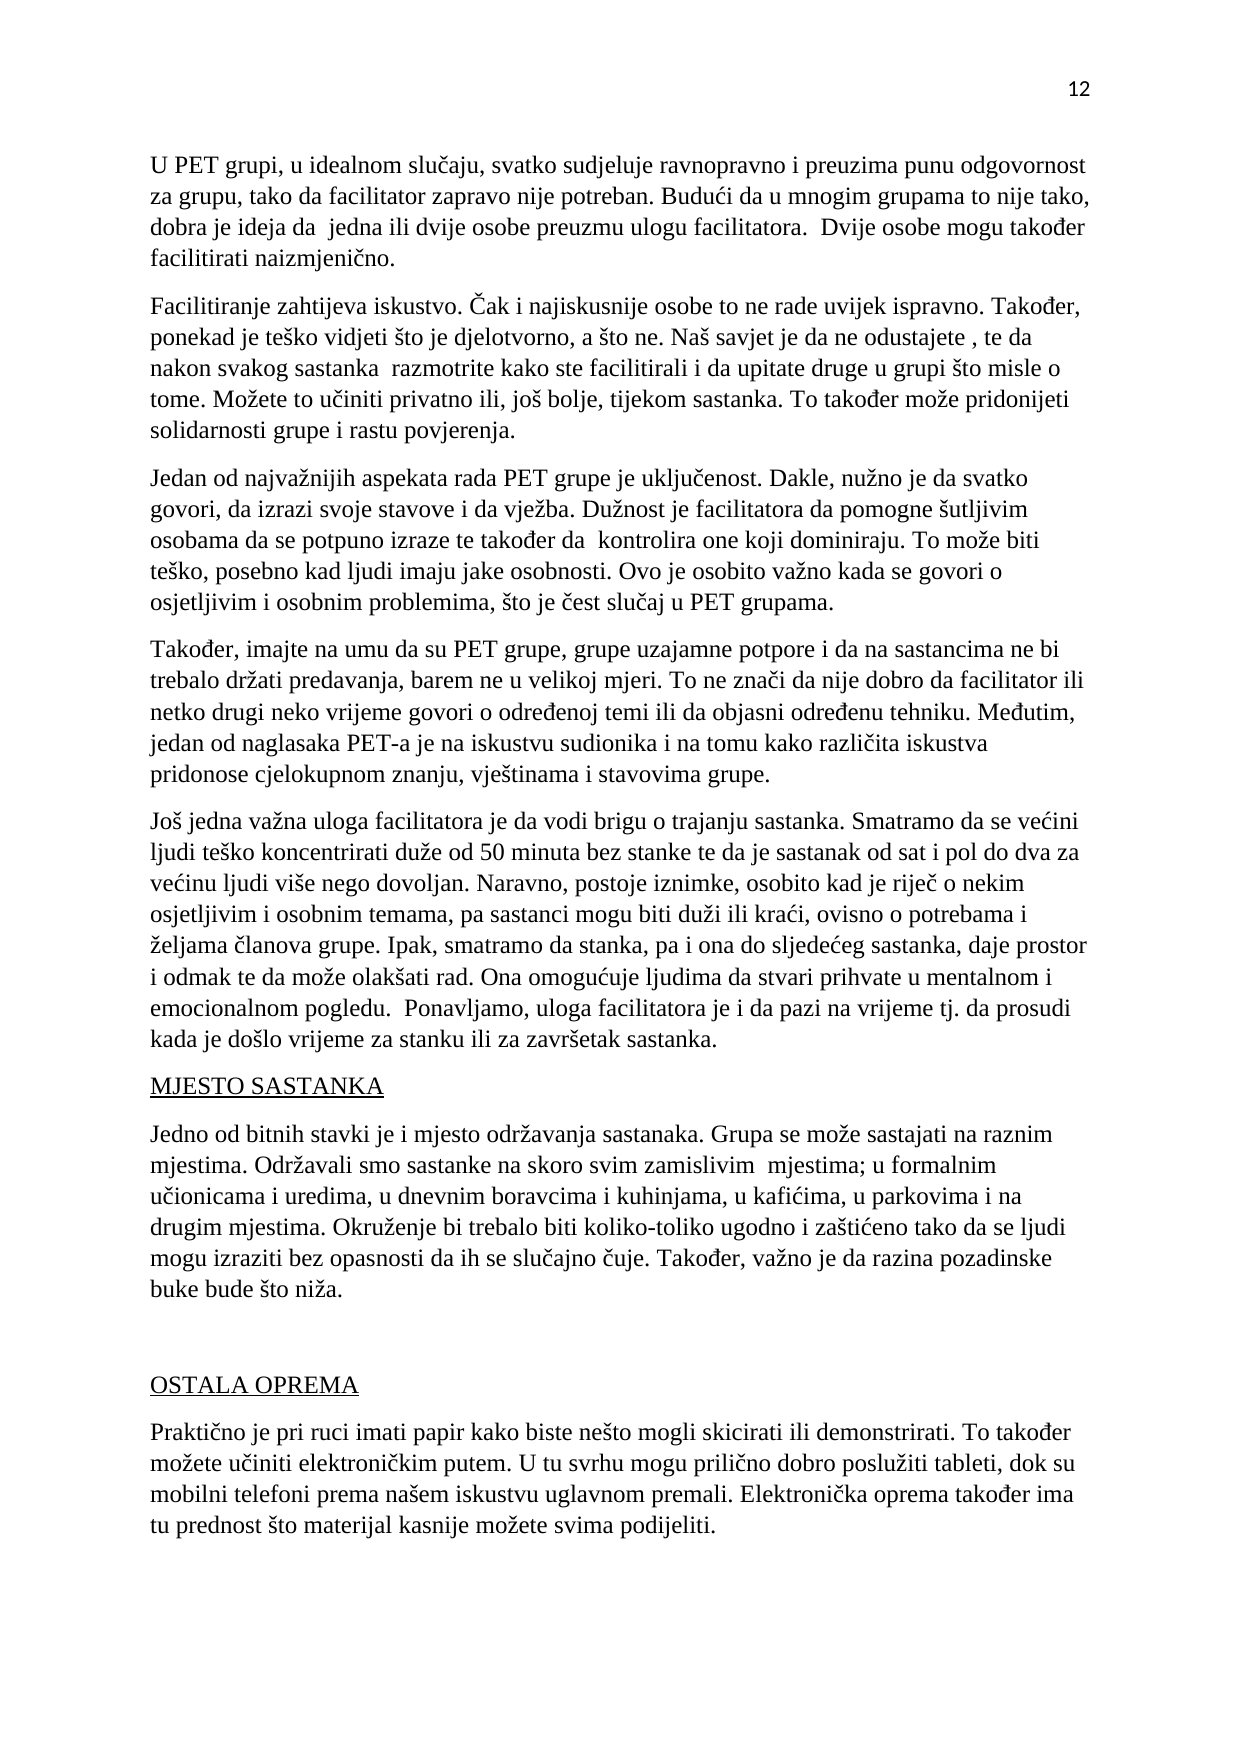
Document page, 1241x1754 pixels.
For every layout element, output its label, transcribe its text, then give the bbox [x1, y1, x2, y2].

text MJESTO SASTANKA [150, 1071, 1090, 1100]
text Jedan od najvažnijih aspekata rada PET grupe je uključenost. Dakle, nužno je da svatko govori, da izrazi svoje stavove i da vježba. Dužnost je facilitatora da pomogne šutljivim osobama da se potpuno izraze te također da kontrolira one koji dominiraju. To može biti teško, posebno kad ljudi imaju jake osobnosti. Ovo je osobito važno kada se govori o osjetljivim i osobnim problemima, što je čest slučaj u PET grupama. [150, 463, 1090, 616]
text Jedno od bitnih stavki je i mjesto održavanja sastanaka. Grupa se može sastajati na raznim mjestima. Održavali smo sastanke na skoro svim zamislivim mjestima; u formalnim učionicama i uredima, u dnevnim boravcima i kuhinjama, u kafićima, u parkovima i na drugim mjestima. Okruženje bi trebalo biti koliko-toliko ugodno i zaštićeno tako da se ljudi mogu izraziti bez opasnosti da ih se slučajno čuje. Također, važno je da razina pozadinske buke bude što niža. [150, 1119, 1090, 1303]
text U PET grupi, u idealnom slučaju, svatko sudjeluje ravnopravno i preuzima punu odgovornost za grupu, tako da facilitator zapravo nije potreban. Budući da u mnogim grupama to nije tako, dobra je ideja da jedna ili dvije osobe preuzmu ulogu facilitatora. Dvije osobe mogu također facilitirati naizmjenično. [150, 150, 1090, 272]
text OSTALA OPREMA [150, 1370, 1090, 1398]
text Također, imajte na umu da su PET grupe, grupe uzajamne potpore i da na sastancima ne bi trebalo držati predavanja, barem ne u velikoj mjeri. To ne znači da nije dobro da facilitator ili netko drugi neko vrijeme govori o određenoj temi ili da objasni određenu tehniku. Međutim, jedan od naglasaka PET-a je na iskustvu sudionika i na tomu kako različita iskustva pridonose cjelokupnom znanju, vještinama i stavovima grupe. [150, 634, 1090, 787]
text Facilitiranje zahtijeva iskustvo. Čak i najiskusnije osobe to ne rade uvijek ispravno. Također, ponekad je teško vidjeti što je djelotvorno, a što ne. Naš savjet je da ne odustajete , te da nakon svakog sastanka razmotrite kako ste facilitirali i da upitate druge u grupi što misle o tome. Možete to učiniti privatno ili, još bolje, tijekom sastanka. To također može pridonijeti solidarnosti grupe i rastu povjerenja. [150, 291, 1090, 444]
text Još jedna važna uloga facilitatora je da vodi brigu o trajanju sastanka. Smatramo da se većini ljudi teško koncentrirati duže od 50 minuta bez stanke te da je sastanak od sat i pol do dva za većinu ljudi više nego dovoljan. Naravno, postoje iznimke, osobito kad je riječ o nekim osjetljivim i osobnim temama, pa sastanci mogu biti duži ili kraći, ovisno o potrebama i željama članova grupe. Ipak, smatramo da stanka, pa i ona do sljedećeg sastanka, daje prostor i odmak te da može olakšati rad. Ona omogućuje ljudima da stvari prihvate u mentalnom i emocionalnom pogledu. Ponavljamo, uloga facilitatora je i da pazi na vrijeme tj. da prosudi kada je došlo vrijeme za stanku ili za završetak sastanka. [150, 806, 1090, 1052]
text Praktično je pri ruci imati papir kako biste nešto mogli skicirati ili demonstrirati. To također možete učiniti elektroničkim putem. U tu svrhu mogu prilično dobro poslužiti tableti, dok su mobilni telefoni prema našem iskustvu uglavnom premali. Elektronička oprema također ima tu prednost što materijal kasnije možete svima podijeliti. [150, 1417, 1090, 1539]
